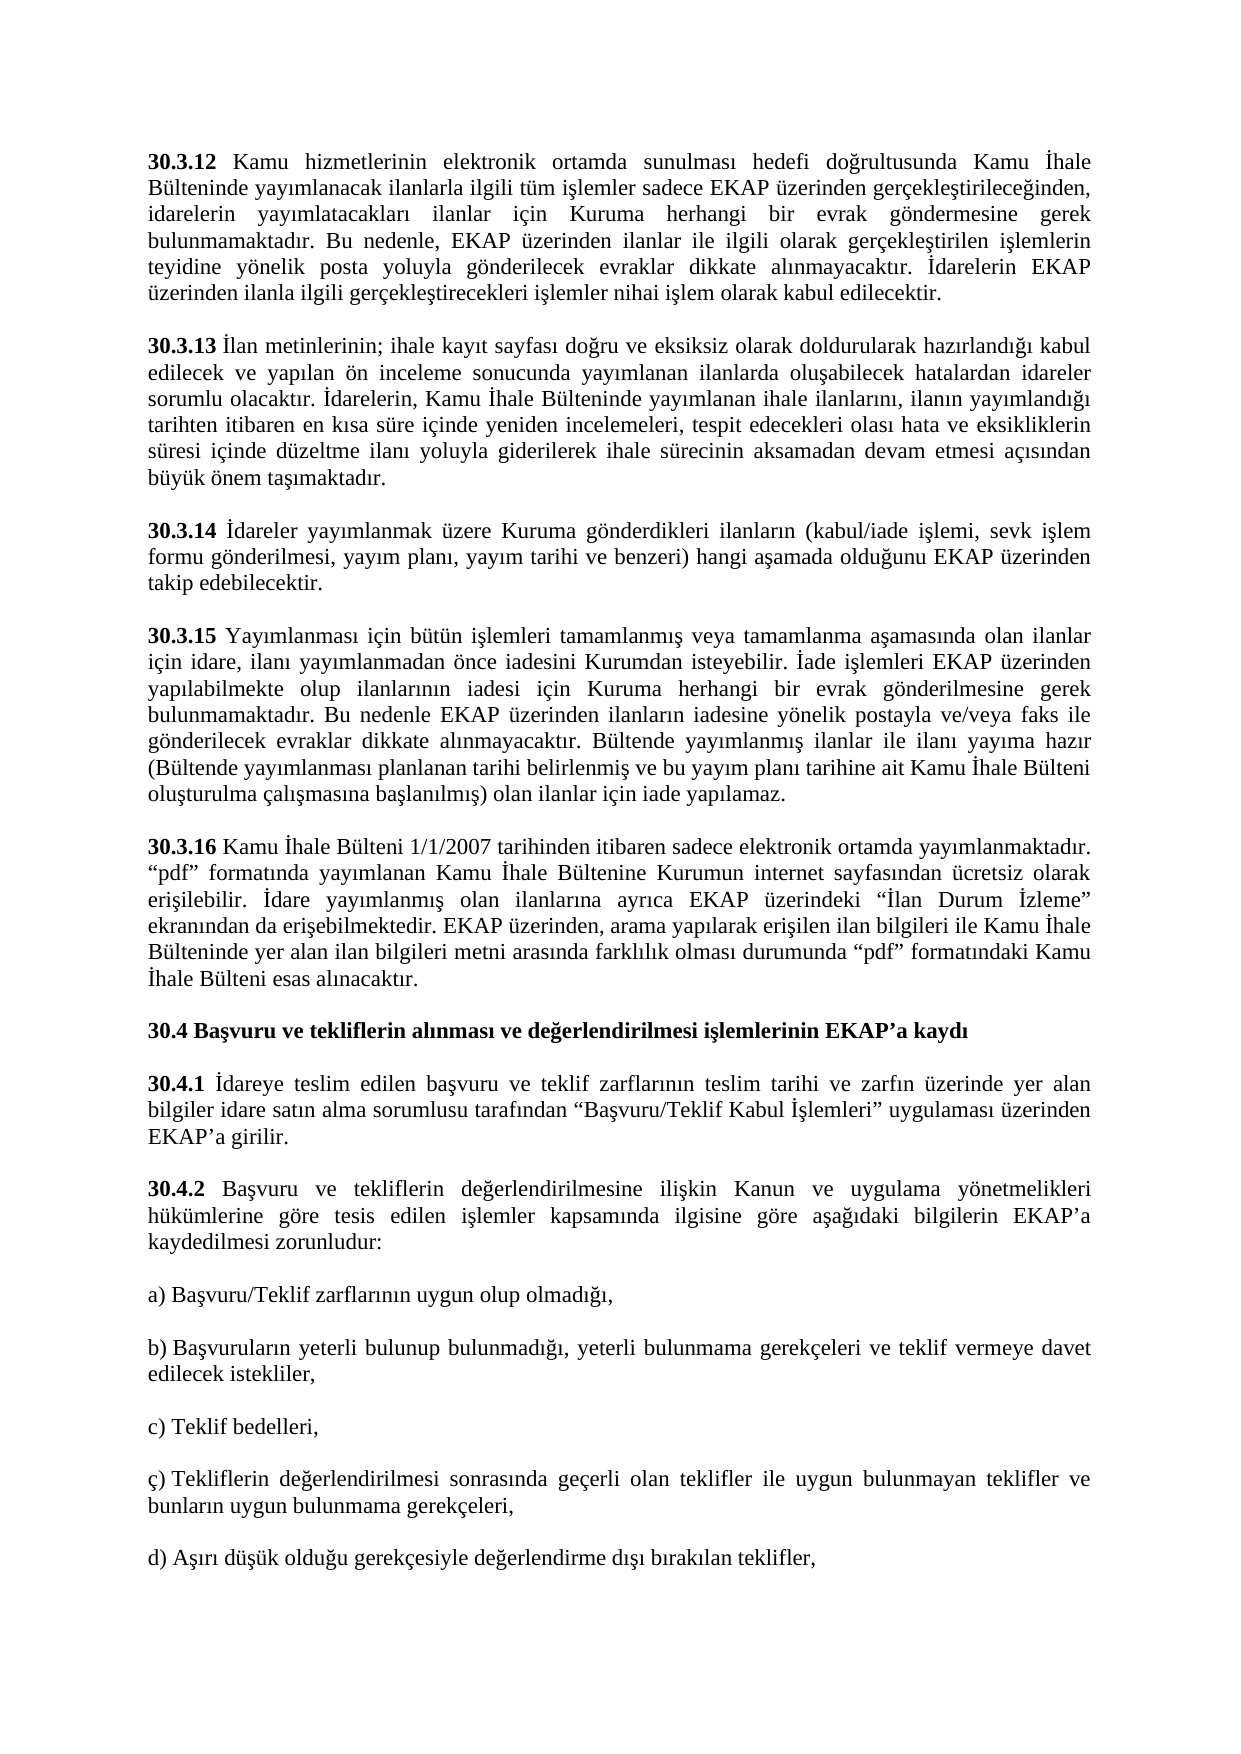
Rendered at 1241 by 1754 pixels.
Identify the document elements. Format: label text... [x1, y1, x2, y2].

text 30.4.2 Başvuru ve tekliflerin değerlendirilmesine ilişkin Kanun ve uygulama yönetmelikleri hükümlerine göre tesis edilen işlemler kapsamında ilgisine göre aşağıdaki bilgilerin EKAP’a kaydedilmesi zorunludur: [148, 1176, 1092, 1254]
text 30.3.16 Kamu İhale Bülteni 1/1/2007 tarihinden itibaren sadece elektronik ortamda yayımlanmaktadır. “pdf” formatında yayımlanan Kamu İhale Bültenine Kurumun internet sayfasından ücretsiz olarak erişilebilir. İdare yayımlanmış olan ilanlarına ayrıca EKAP üzerindeki “İlan Durum İzleme” ekranından da erişebilmektedir. EKAP üzerinden, arama yapılarak erişilen ilan bilgileri ile Kamu İhale Bülteninde yer alan ilan bilgileri metni arasında farklılık olması durumunda “pdf” formatındaki Kamu İhale Bülteni esas alınacaktır. [148, 833, 1092, 991]
text 30.3.14 İdareler yayımlanmak üzere Kuruma gönderdikleri ilanların (kabul/iade işlemi, sevk işlem formu gönderilmesi, yayım planı, yayım tarihi ve benzeri) hangi aşamada olduğunu EKAP üzerinden takip edebilecektir. [148, 517, 1092, 596]
text c) Teklif bedelleri, [148, 1413, 1092, 1439]
text d) Aşırı düşük olduğu gerekçesiyle değerlendirme dışı bırakılan teklifler, [148, 1544, 1092, 1571]
text 30.4.1 İdareye teslim edilen başvuru ve teklif zarflarının teslim tarihi ve zarfın üzerinde yer alan bilgiler idare satın alma sorumlusu tarafından “Başvuru/Teklif Kabul İşlemleri” uygulaması üzerinden EKAP’a girilir. [148, 1070, 1092, 1149]
text 30.3.13 İlan metinlerinin; ihale kayıt sayfası doğru ve eksiksiz olarak doldurularak hazırlandığı kabul edilecek ve yapılan ön inceleme sonucunda yayımlanan ilanlarda oluşabilecek hatalardan idareler sorumlu olacaktır. İdarelerin, Kamu İhale Bülteninde yayımlanan ihale ilanlarını, ilanın yayımlandığı tarihten itibaren en kısa süre içinde yeniden incelemeleri, tespit edecekleri olası hata ve eksikliklerin süresi içinde düzeltme ilanı yoluyla giderilerek ihale sürecinin aksamadan devam etmesi açısından büyük önem taşımaktadır. [148, 332, 1092, 490]
text 30.3.12 Kamu hizmetlerinin elektronik ortamda sunulması hedefi doğrultusunda Kamu İhale Bülteninde yayımlanacak ilanlarla ilgili tüm işlemler sadece EKAP üzerinden gerçekleştirileceğinden, idarelerin yayımlatacakları ilanlar için Kuruma herhangi bir evrak göndermesine gerek bulunmamaktadır. Bu nedenle, EKAP üzerinden ilanlar ile ilgili olarak gerçekleştirilen işlemlerin teyidine yönelik posta yoluyla gönderilecek evraklar dikkate alınmayacaktır. İdarelerin EKAP üzerinden ilanla ilgili gerçekleştirecekleri işlemler nihai işlem olarak kabul edilecektir. [148, 148, 1092, 306]
text 30.3.15 Yayımlanması için bütün işlemleri tamamlanmış veya tamamlanma aşamasında olan ilanlar için idare, ilanı yayımlanmadan önce iadesini Kurumdan isteyebilir. İade işlemleri EKAP üzerinden yapılabilmekte olup ilanlarının iadesi için Kuruma herhangi bir evrak gönderilmesine gerek bulunmamaktadır. Bu nedenle EKAP üzerinden ilanların iadesine yönelik postayla ve/veya faks ile gönderilecek evraklar dikkate alınmayacaktır. Bültende yayımlanmış ilanlar ile ilanı yayıma hazır (Bültende yayımlanması planlanan tarihi belirlenmiş ve bu yayım planı tarihine ait Kamu İhale Bülteni oluşturulma çalışmasına başlanılmış) olan ilanlar için iade yapılamaz. [148, 622, 1092, 807]
text b) Başvuruların yeterli bulunup bulunmadığı, yeterli bulunmama gerekçeleri ve teklif vermeye davet edilecek istekliler, [148, 1334, 1092, 1386]
text ç) Tekliflerin değerlendirilmesi sonrasında geçerli olan teklifler ile uygun bulunmayan teklifler ve bunların uygun bulunmama gerekçeleri, [148, 1465, 1092, 1518]
text 30.4 Başvuru ve tekliflerin alınması ve değerlendirilmesi işlemlerinin EKAP’a kaydı [148, 1017, 1092, 1044]
text a) Başvuru/Teklif zarflarının uygun olup olmadığı, [148, 1281, 1092, 1307]
